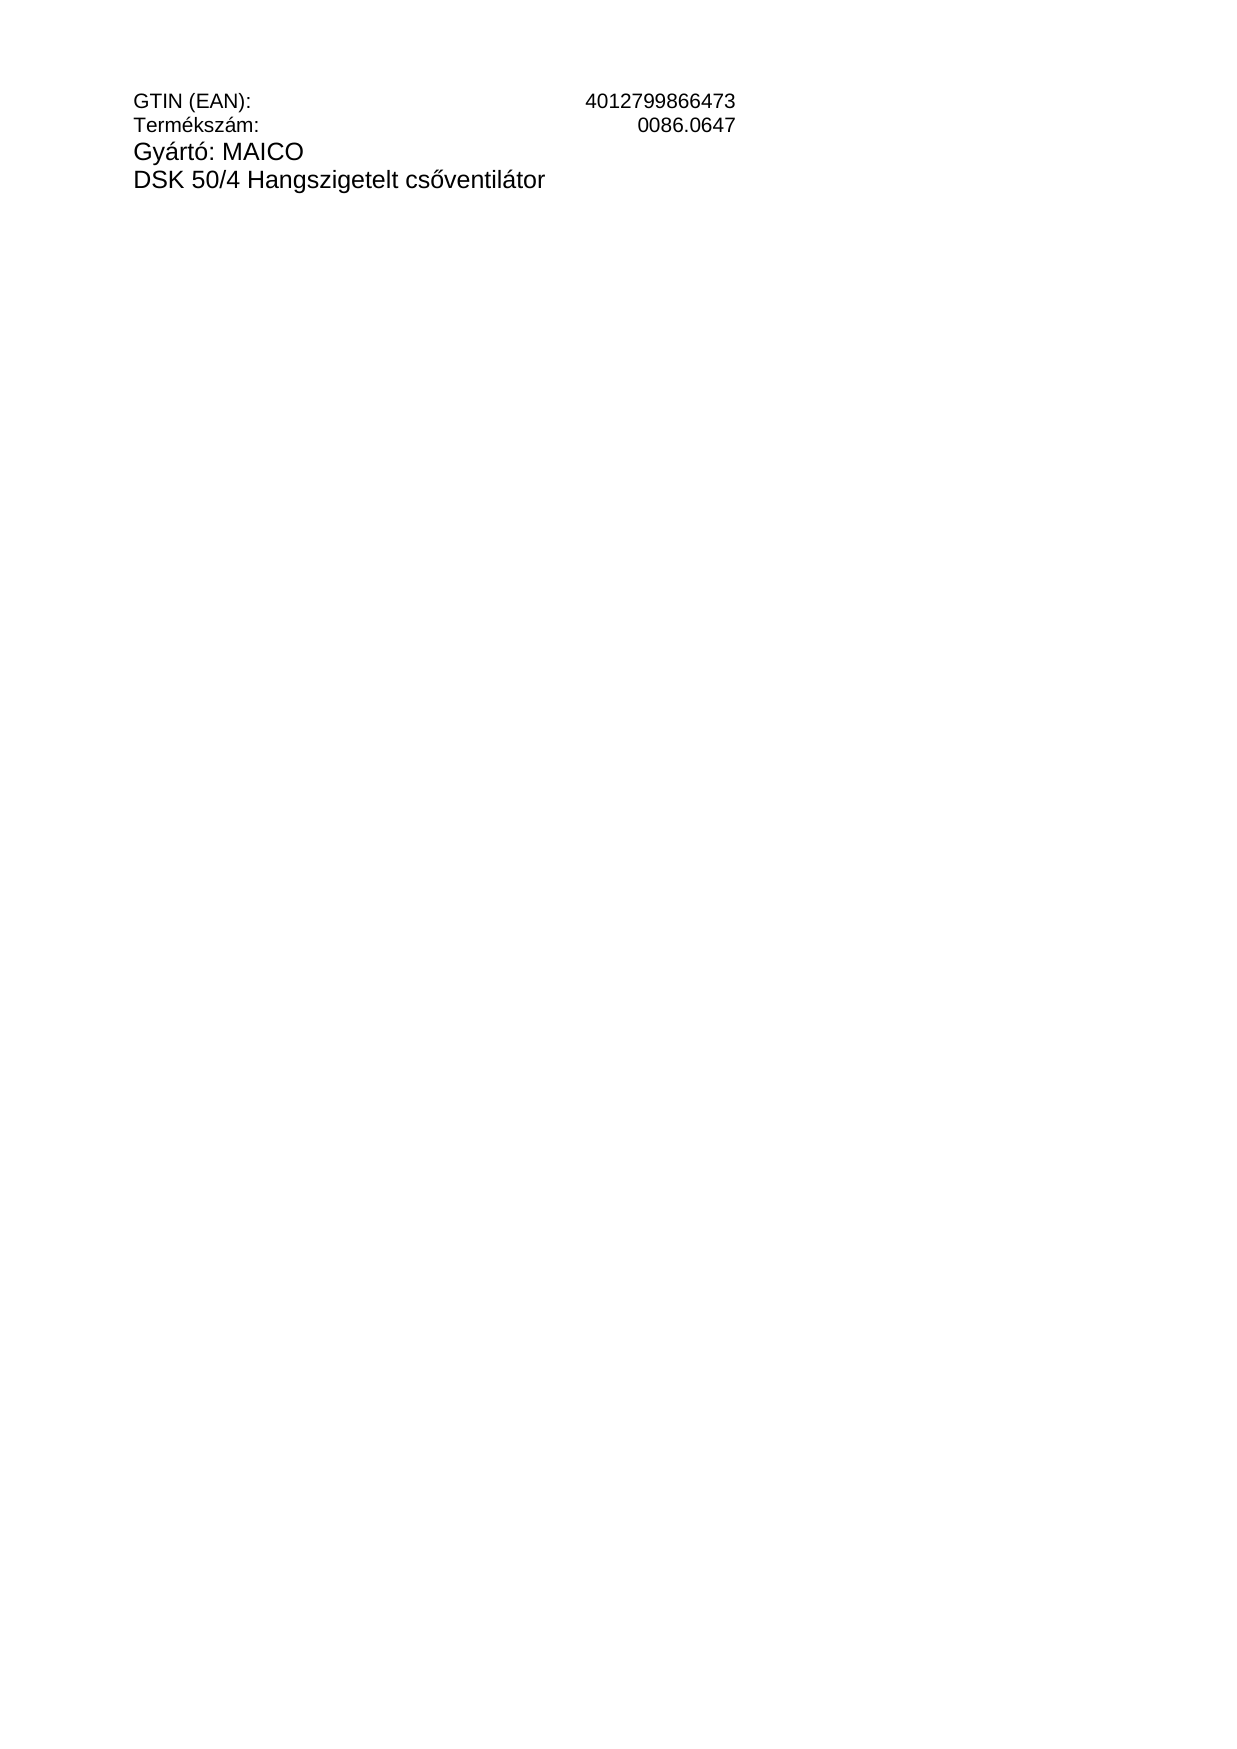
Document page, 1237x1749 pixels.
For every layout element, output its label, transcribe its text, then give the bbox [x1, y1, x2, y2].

table_cell 4012799866473 [434, 89, 747, 113]
table_cell GTIN (EAN): [122, 89, 434, 113]
table_cell 0086.0647 [434, 113, 747, 137]
text Gyártó: MAICO [133, 137, 1148, 165]
text DSK 50/4 Hangszigetelt csőventilátor [133, 165, 1148, 194]
table_cell Termékszám: [122, 113, 434, 137]
